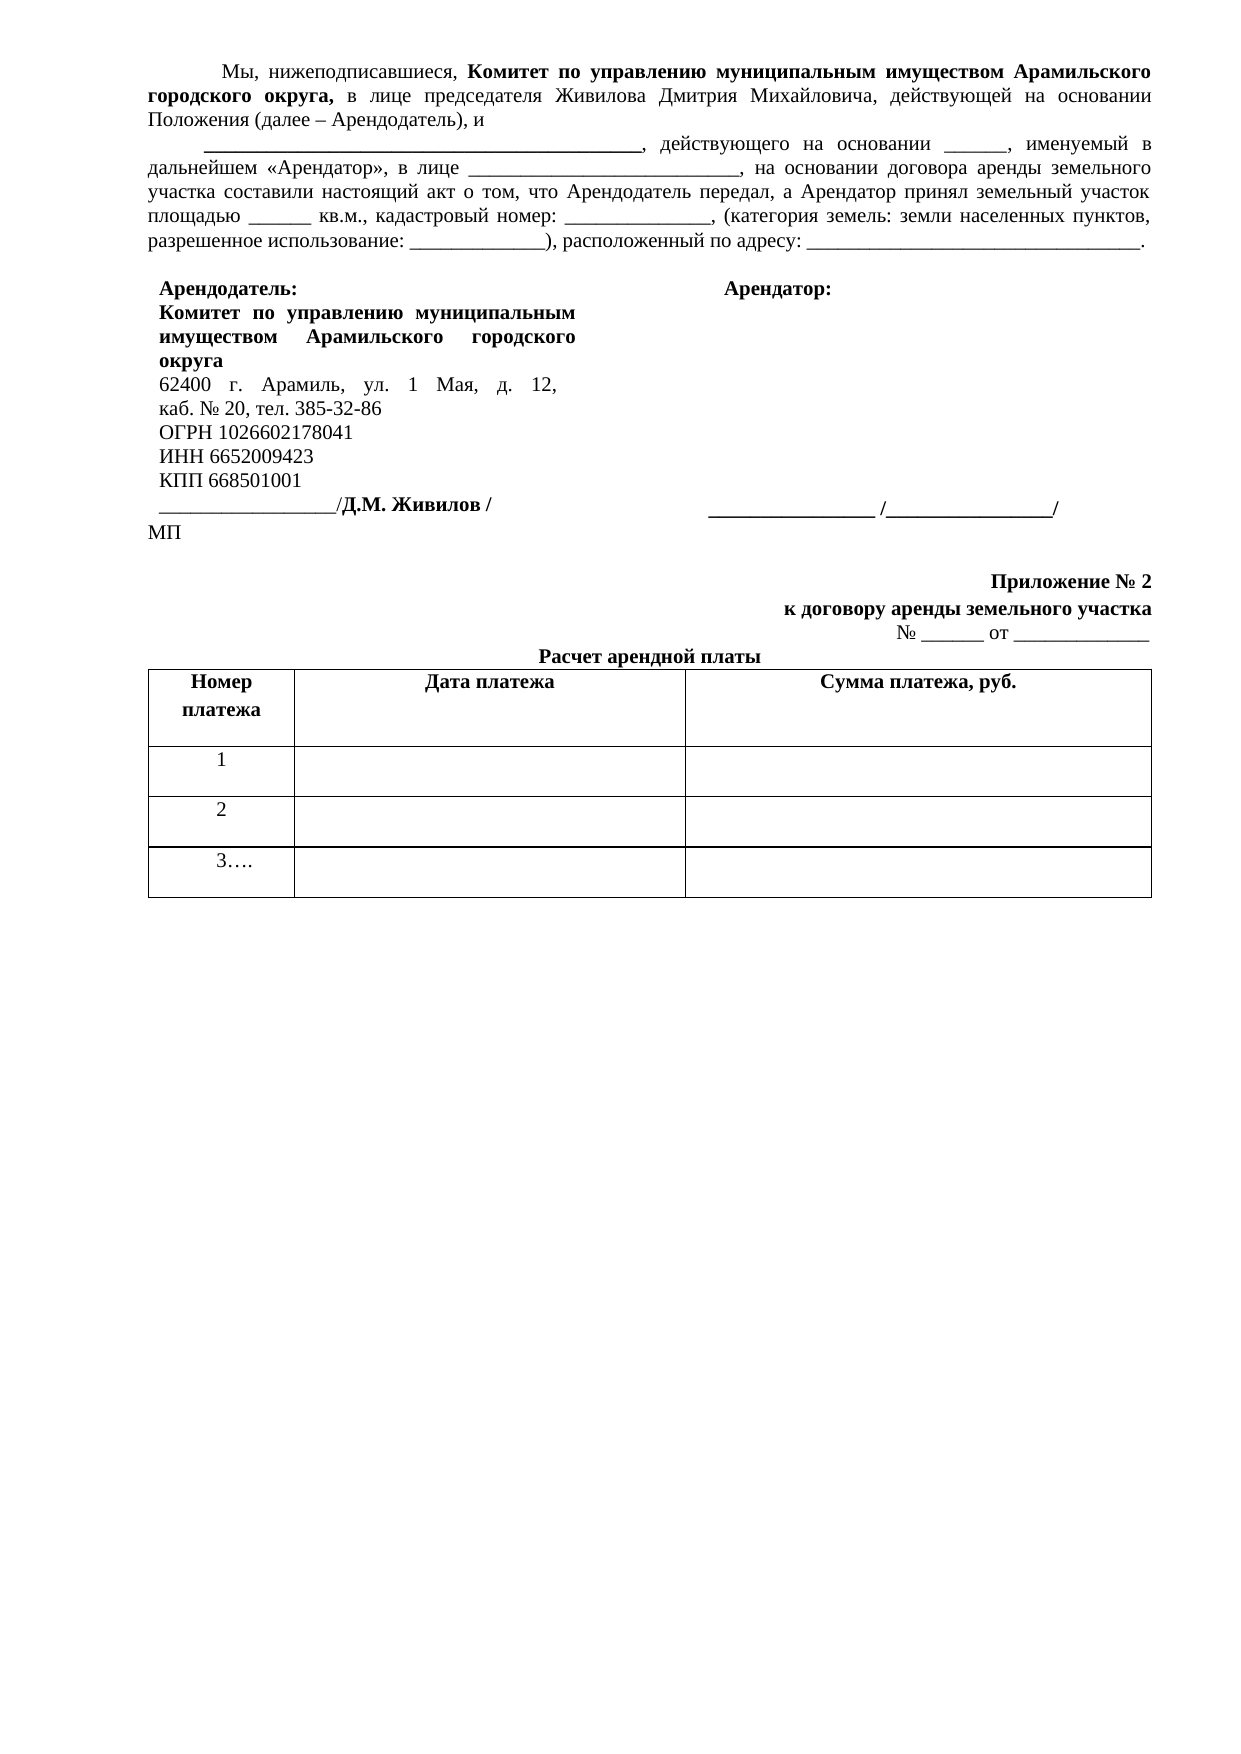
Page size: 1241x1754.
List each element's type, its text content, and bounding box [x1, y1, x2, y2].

table_cell [295, 848, 685, 897]
table_header Номер платежа [149, 670, 294, 746]
text № ______ от _____________ [148, 620, 1152, 644]
text МП [148, 520, 1152, 544]
table_cell [686, 848, 1151, 897]
text __________________________________________, действующего на основании ______, именуемый в дальнейшем «Арендатор», в лице __________________________, на основании договора аренды земельного участка составили настоящий акт о том, что Арендодатель передал, а Арендатор принял земельный участок площадью ______ кв.м., кадастровый номер: ______________, (категория земель: земли населенных пунктов, разрешенное использование: _____________), расположенный по адресу: ________________________________. [148, 131, 1152, 252]
table_cell 2 [149, 797, 294, 846]
text Приложение № 2 [148, 569, 1152, 593]
text к договору аренды земельного участка [148, 596, 1152, 620]
table_cell 1 [149, 747, 294, 796]
table_header Дата платежа [295, 670, 685, 746]
table_cell [686, 747, 1151, 796]
table_cell [686, 797, 1151, 846]
table_cell [295, 797, 685, 846]
text Расчет арендной платы [148, 644, 1152, 668]
table_header Арендатор: ________________ /________________/ [587, 276, 1070, 520]
table_cell [295, 747, 685, 796]
table_cell 3…. [149, 848, 294, 897]
text Мы, нижеподписавшиеся, Комитет по управлению муниципальным имуществом Арамильского городского округа, в лице председателя Живилова Дмитрия Михайловича, действующей на основании Положения (далее – Арендодатель), и [148, 59, 1152, 131]
table_header Сумма платежа, руб. [686, 670, 1151, 746]
